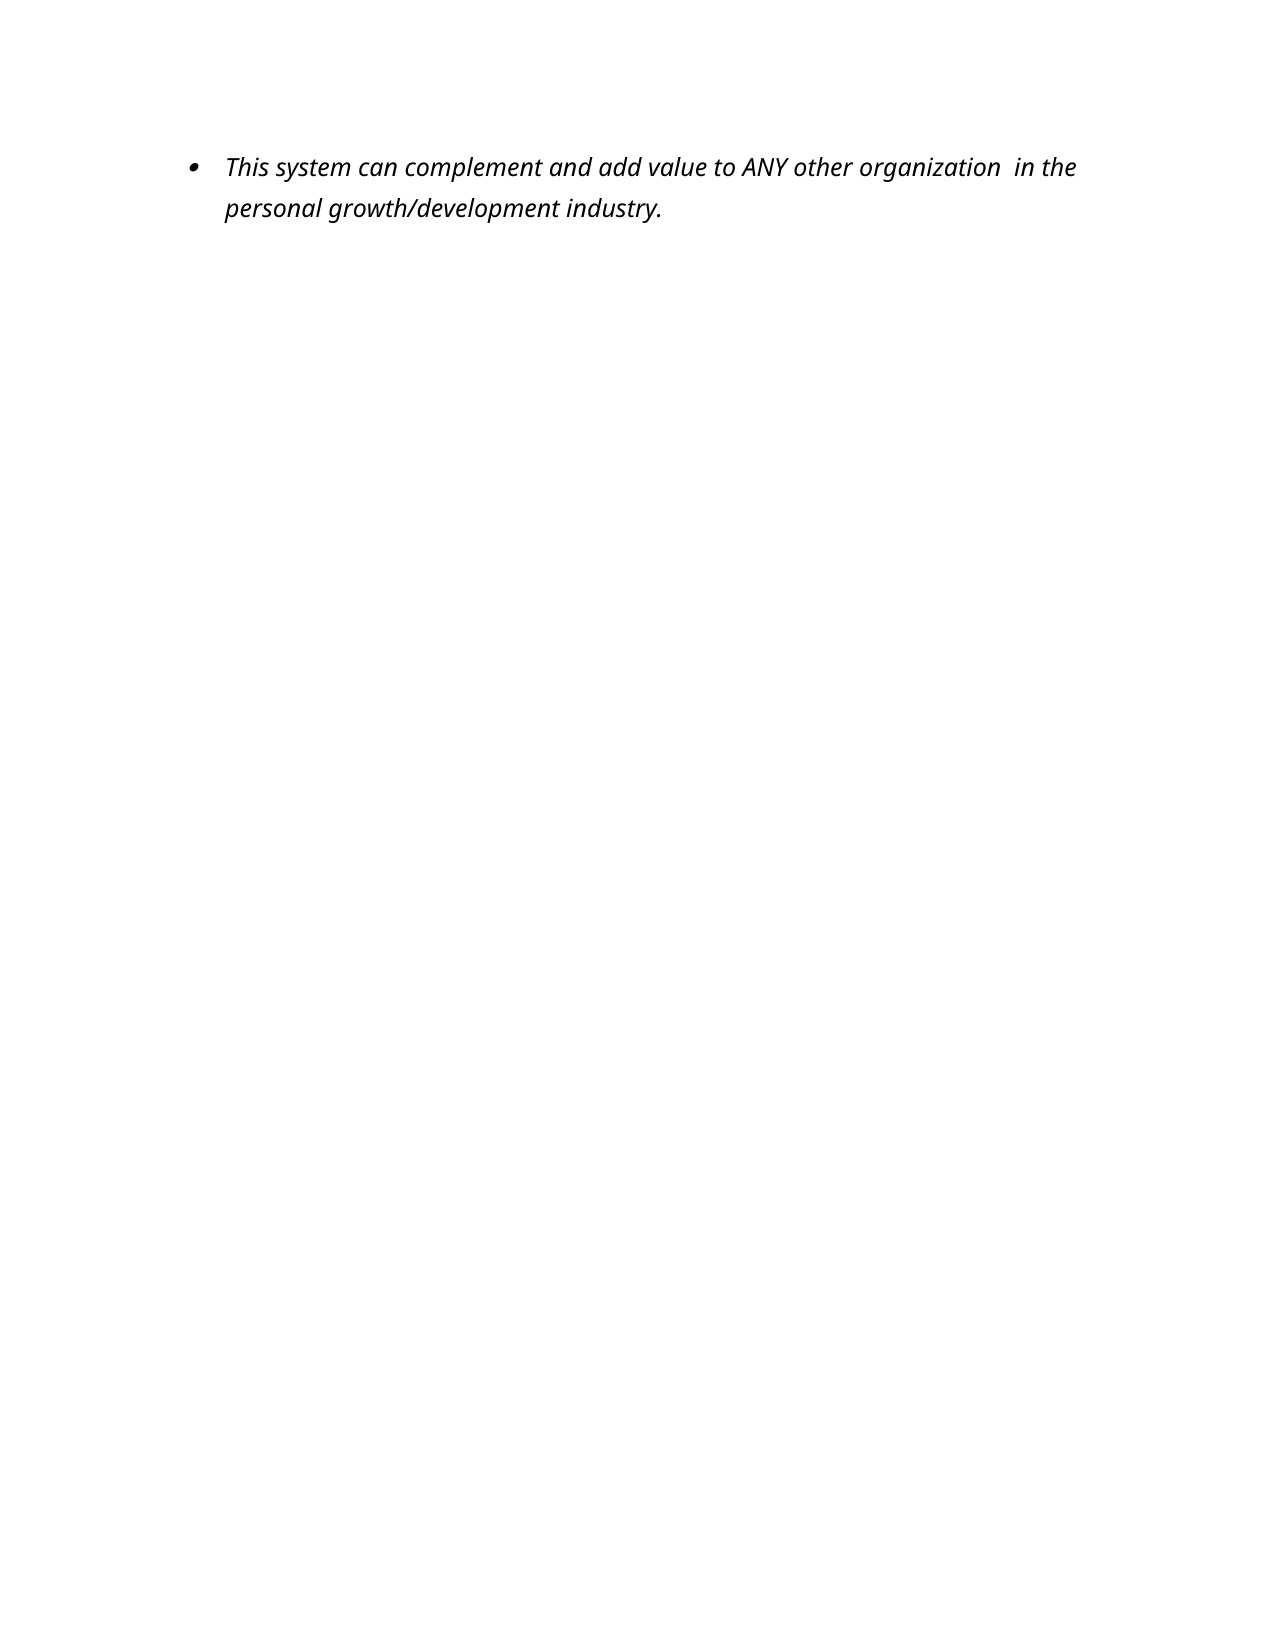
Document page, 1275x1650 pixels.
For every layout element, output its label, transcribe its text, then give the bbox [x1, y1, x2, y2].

list This system can complement and add value to ANY other organization in the personal growth/development industry. [187, 150, 1125, 225]
